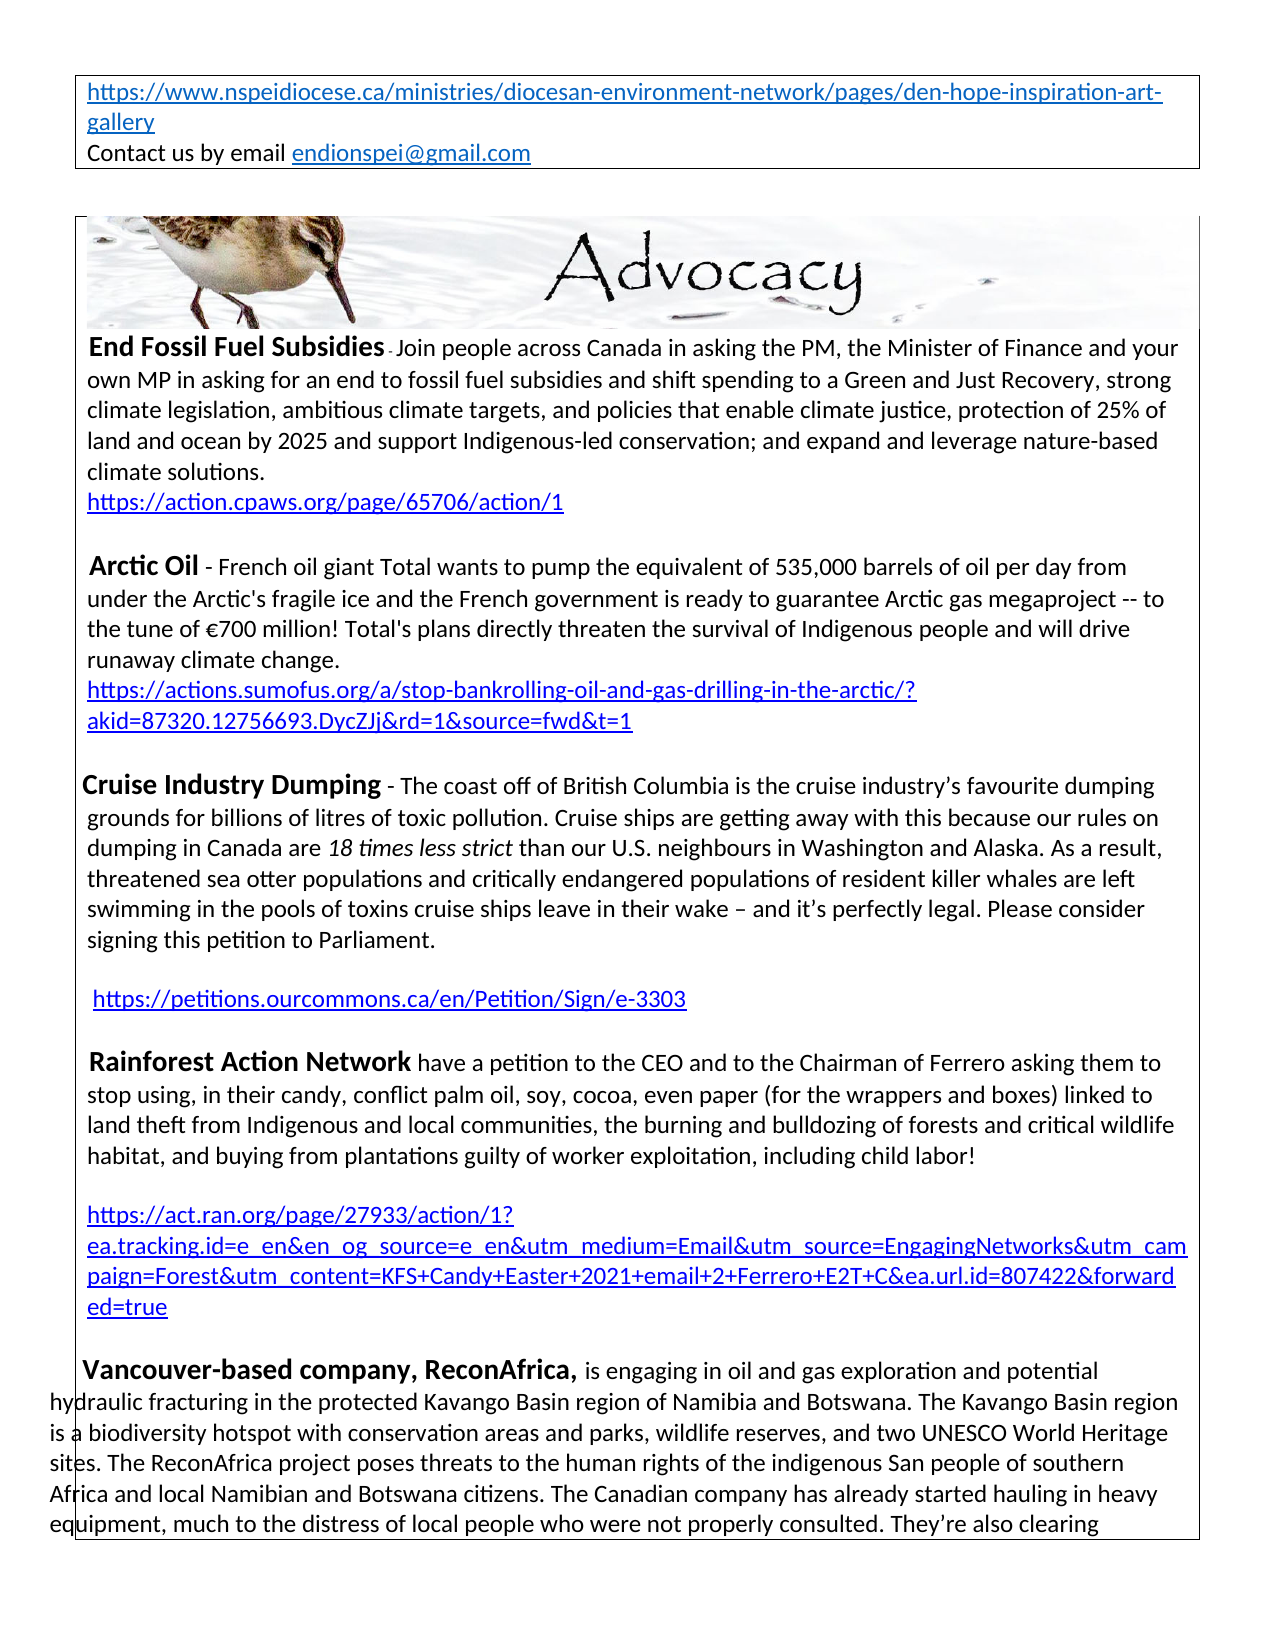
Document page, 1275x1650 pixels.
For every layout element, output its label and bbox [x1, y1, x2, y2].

table_header [76, 329, 1199, 1539]
table_header [76, 76, 1199, 168]
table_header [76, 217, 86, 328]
picture [86, 216, 1200, 329]
